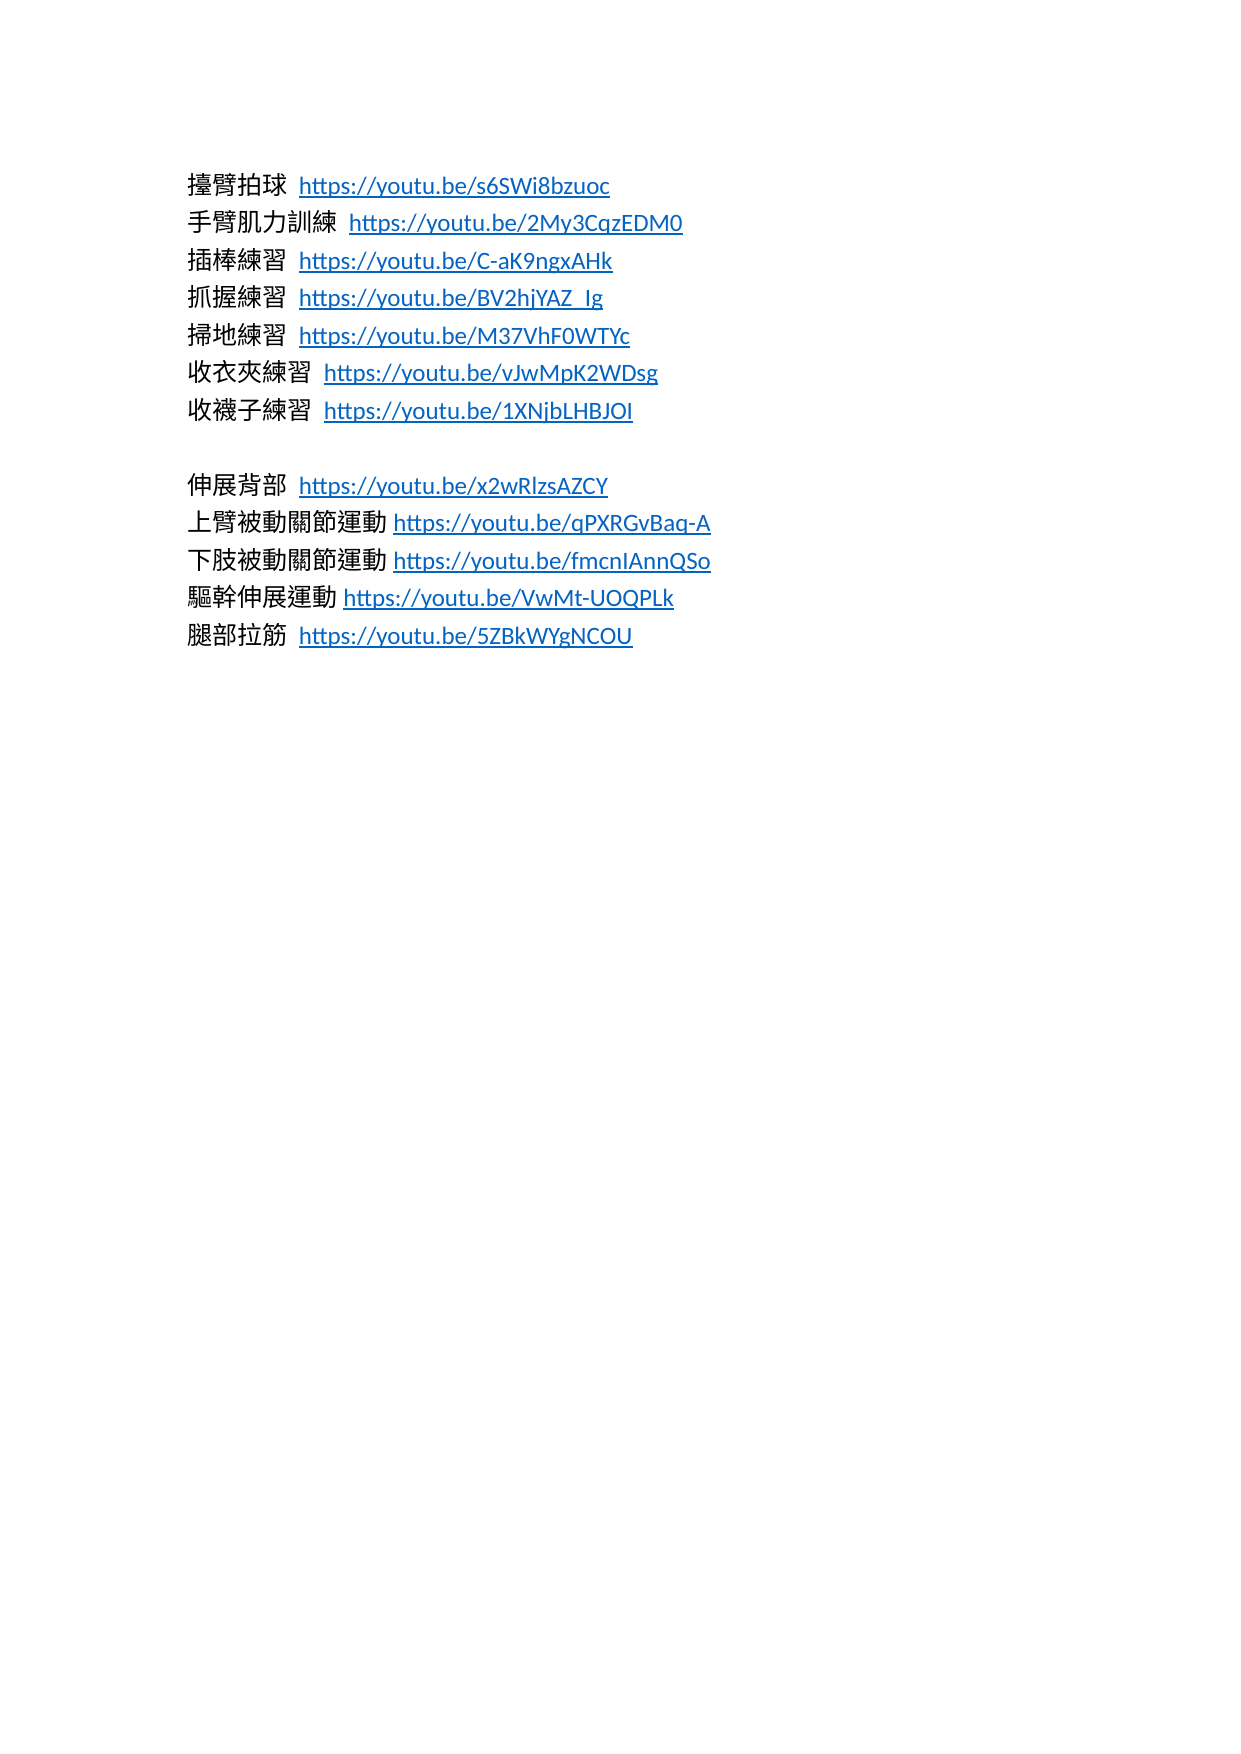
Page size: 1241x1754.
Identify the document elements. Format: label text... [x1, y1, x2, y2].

text 手臂肌力訓練 https://youtu.be/2My3CqzEDM0 [187, 202, 1053, 239]
text 上臂被動關節運動 https://youtu.be/qPXRGvBaq-A [187, 502, 1053, 539]
text 收衣夾練習 https://youtu.be/vJwMpK2WDsg [187, 352, 1053, 389]
text 抓握練習 https://youtu.be/BV2hjYAZ_Ig [187, 277, 1053, 314]
text 下肢被動關節運動 https://youtu.be/fmcnIAnnQSo [187, 539, 1053, 577]
text 腿部拉筋 https://youtu.be/5ZBkWYgNCOU [187, 614, 1053, 652]
text 插棒練習 https://youtu.be/C-aK9ngxAHk [187, 239, 1053, 277]
text 伸展背部 https://youtu.be/x2wRlzsAZCY [187, 464, 1053, 502]
text 驅幹伸展運動 https://youtu.be/VwMt-UOQPLk [187, 577, 1053, 614]
text 收襪子練習 https://youtu.be/1XNjbLHBJOI [187, 389, 1053, 427]
text 掃地練習 https://youtu.be/M37VhF0WTYc [187, 314, 1053, 352]
text 擡臂拍球 https://youtu.be/s6SWi8bzuoc [187, 164, 1053, 202]
